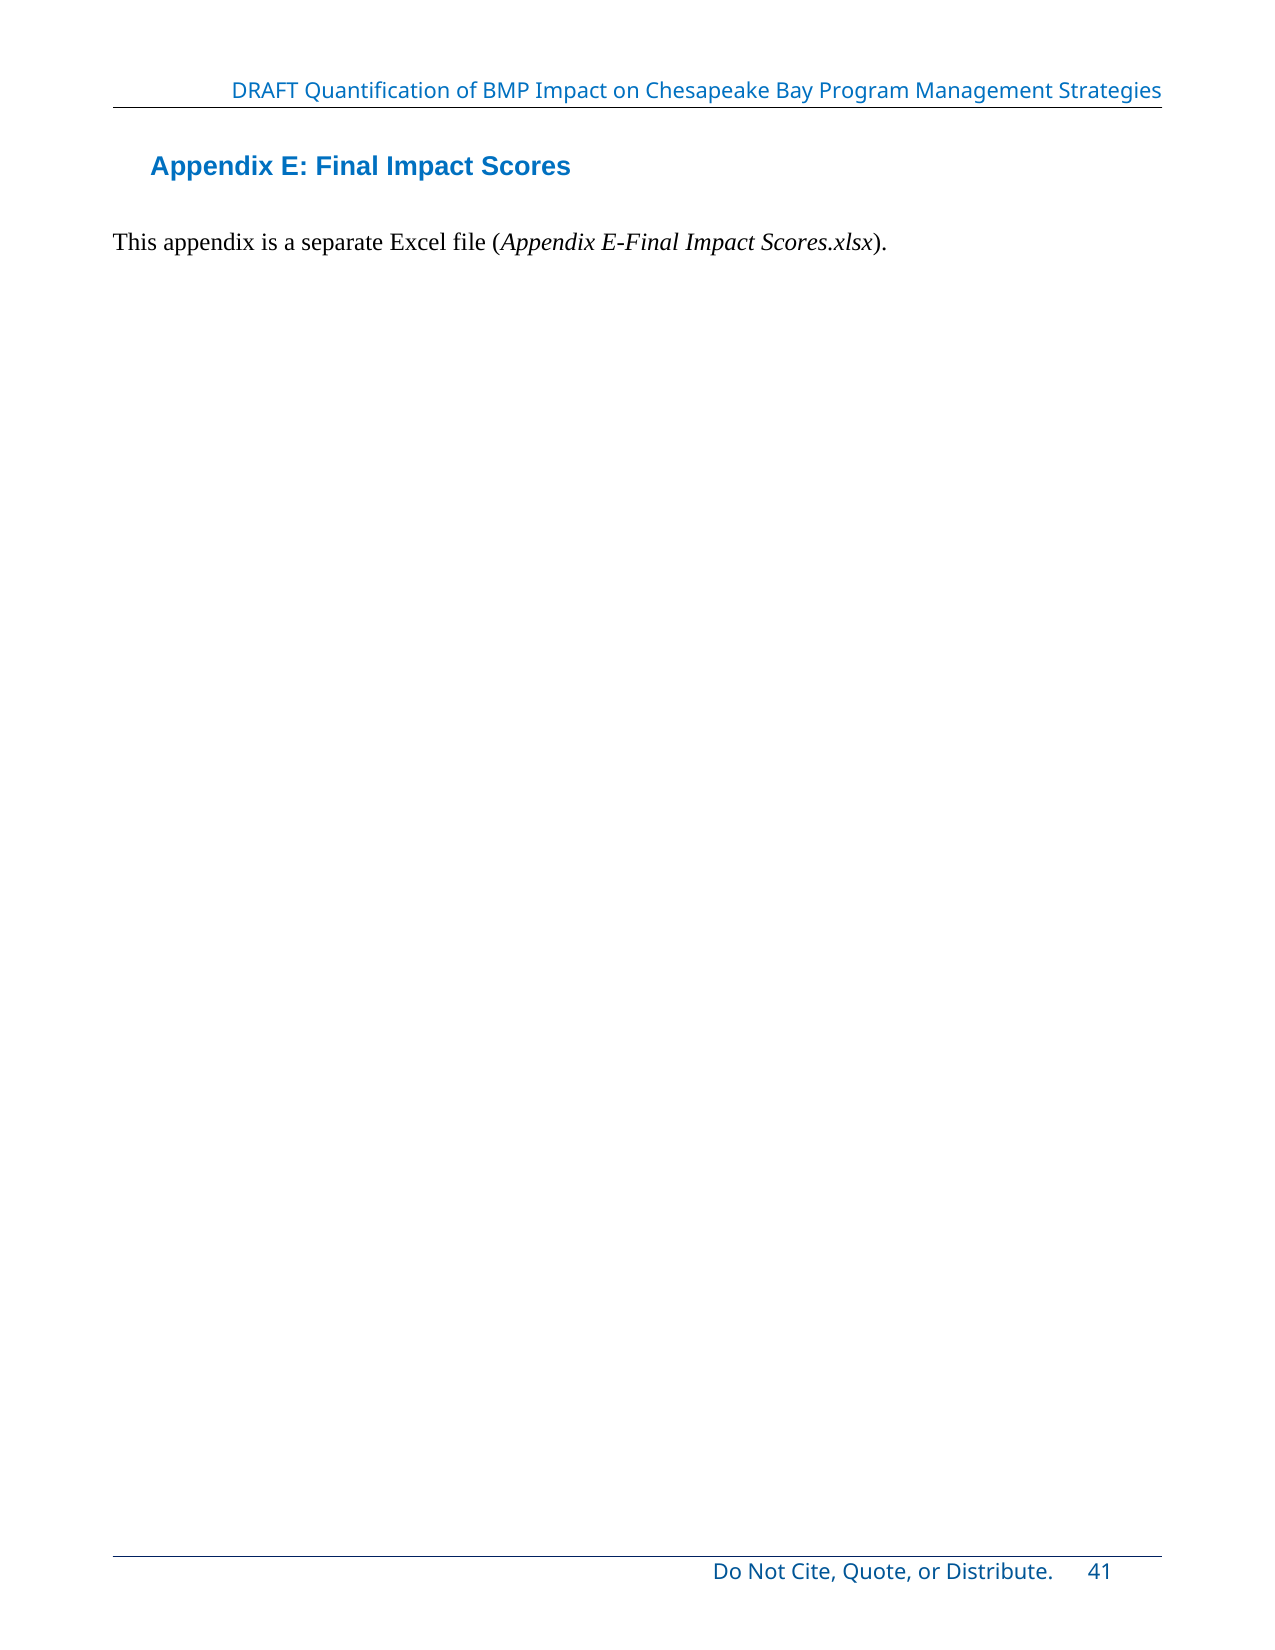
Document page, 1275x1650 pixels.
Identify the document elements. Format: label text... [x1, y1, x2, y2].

text This appendix is a separate Excel file (Appendix E-Final Impact Scores.xlsx). [112, 227, 1162, 256]
subtitle Appendix E: Final Impact Scores [150, 150, 1162, 181]
